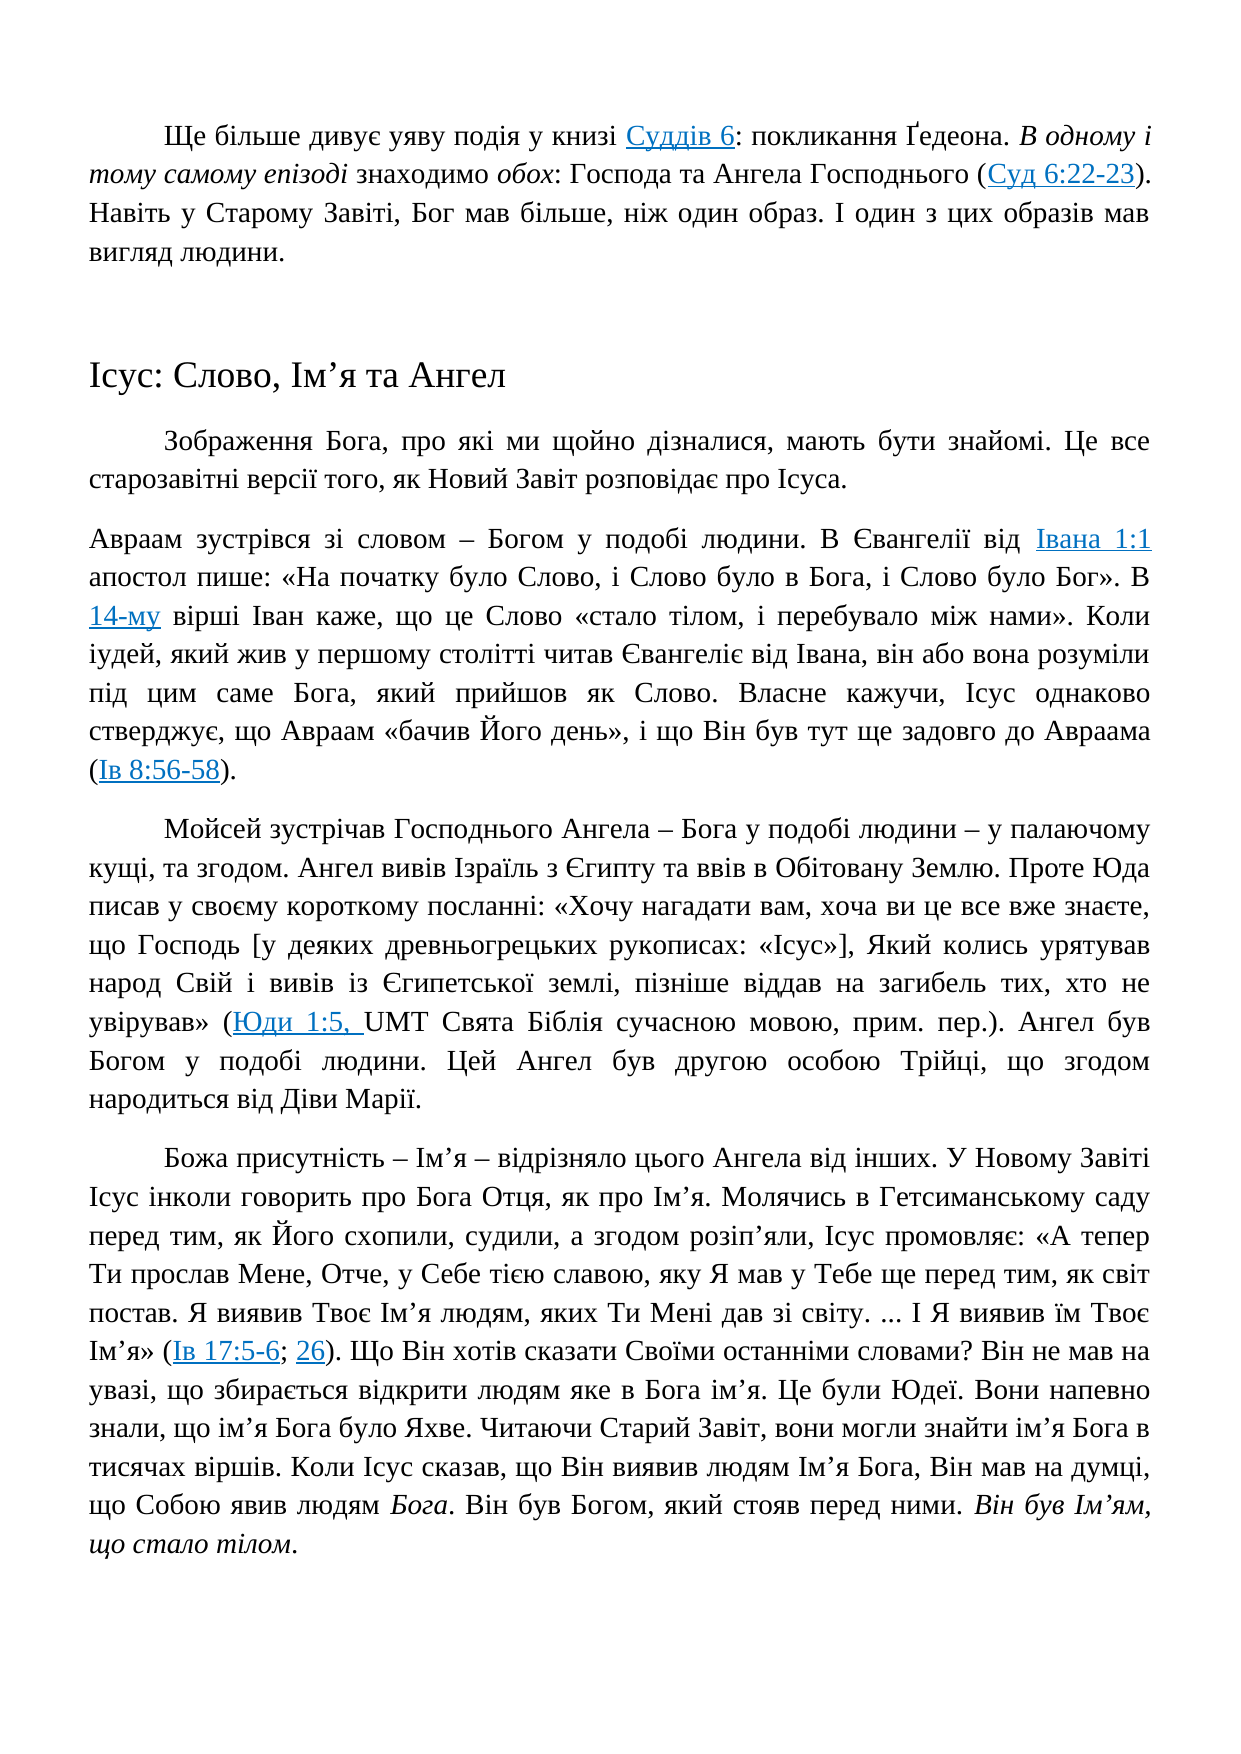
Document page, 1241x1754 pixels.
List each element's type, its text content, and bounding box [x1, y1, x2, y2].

text Божа присутність – Ім’я – відрізняло цього Ангела від інших. У Новому Завіті Ісус інколи говорить про Бога Отця, як про Ім’я. Молячись в Гетсиманському саду перед тим, як Його схопили, судили, а згодом розіп’яли, Ісус промовляє: «А тепер Ти прослав Мене, Отче, у Себе тією славою, яку Я мав у Тебе ще перед тим, як світ постав. Я виявив Твоє Ім’я людям, яких Ти Мені дав зі світу. ... І Я виявив їм Твоє Ім’я» (Ів 17:5-6; 26). Що Він хотів сказати Своїми останніми словами? Він не мав на увазі, що збирається відкрити людям яке в Бога ім’я. Це були Юдеї. Вони напевно знали, що ім’я Бога було Яхве. Читаючи Старий Завіт, вони могли знайти ім’я Бога в тисячах віршів. Коли Ісус сказав, що Він виявив людям Ім’я Бога, Він мав на думці, що Собою явив людям Бога. Він був Богом, який стояв перед ними. Він був Ім’ям, що стало тілом. [89, 1141, 1152, 1559]
text Ще більше дивує уяву подія у книзі Суддів 6: покликання Ґедеона. В одному і тому самому епізоді знаходимо обох: Господа та Ангела Господнього (Суд 6:22-23). Навіть у Старому Завіті, Бог мав більше, ніж один образ. І один з цих образів мав вигляд людини. [89, 118, 1152, 267]
text Авраам зустрівся зі словом – Богом у подобі людини. В Євангелії від Івана 1:1 апостол пише: «На початку було Слово, і Слово було в Бога, і Слово було Бог». В 14-му вірші Іван каже, що це Слово «стало тілом, і перебувало між нами». Коли іудей, який жив у першому столітті читав Євангеліє від Івана, він або вона розуміли під цим саме Бога, який прийшов як Слово. Власне кажучи, Ісус однаково стверджує, що Авраам «бачив Його день», і що Він був тут ще задовго до Авраама (Ів 8:56-58). [89, 521, 1152, 786]
text Зображення Бога, про які ми щойно дізналися, мають бути знайомі. Це все старозавітні версії того, як Новий Завіт розповідає про Ісуса. [89, 423, 1152, 495]
text Мойсей зустрічав Господнього Ангела – Бога у подобі людини – у палаючому кущі, та згодом. Ангел вивів Ізраїль з Єгипту та ввів в Обітовану Землю. Проте Юда писав у своєму короткому посланні: «Хочу нагадати вам, хоча ви це все вже знаєте, що Господь [у деяких древньогрецьких рукописах: «Ісус»], Який колись урятував народ Свій і вивів із Єгипетської землі, пізніше віддав на загибель тих, хто не увірував» (Юди 1:5, UMT Свята Біблія сучасною мовою, прим. пер.). Ангел був Богом у подобі людини. Цей Ангел був другою особою Трійці, що згодом народиться від Діви Марії. [89, 811, 1152, 1115]
text Ісус: Слово, Ім’я та Ангел [89, 352, 1152, 396]
